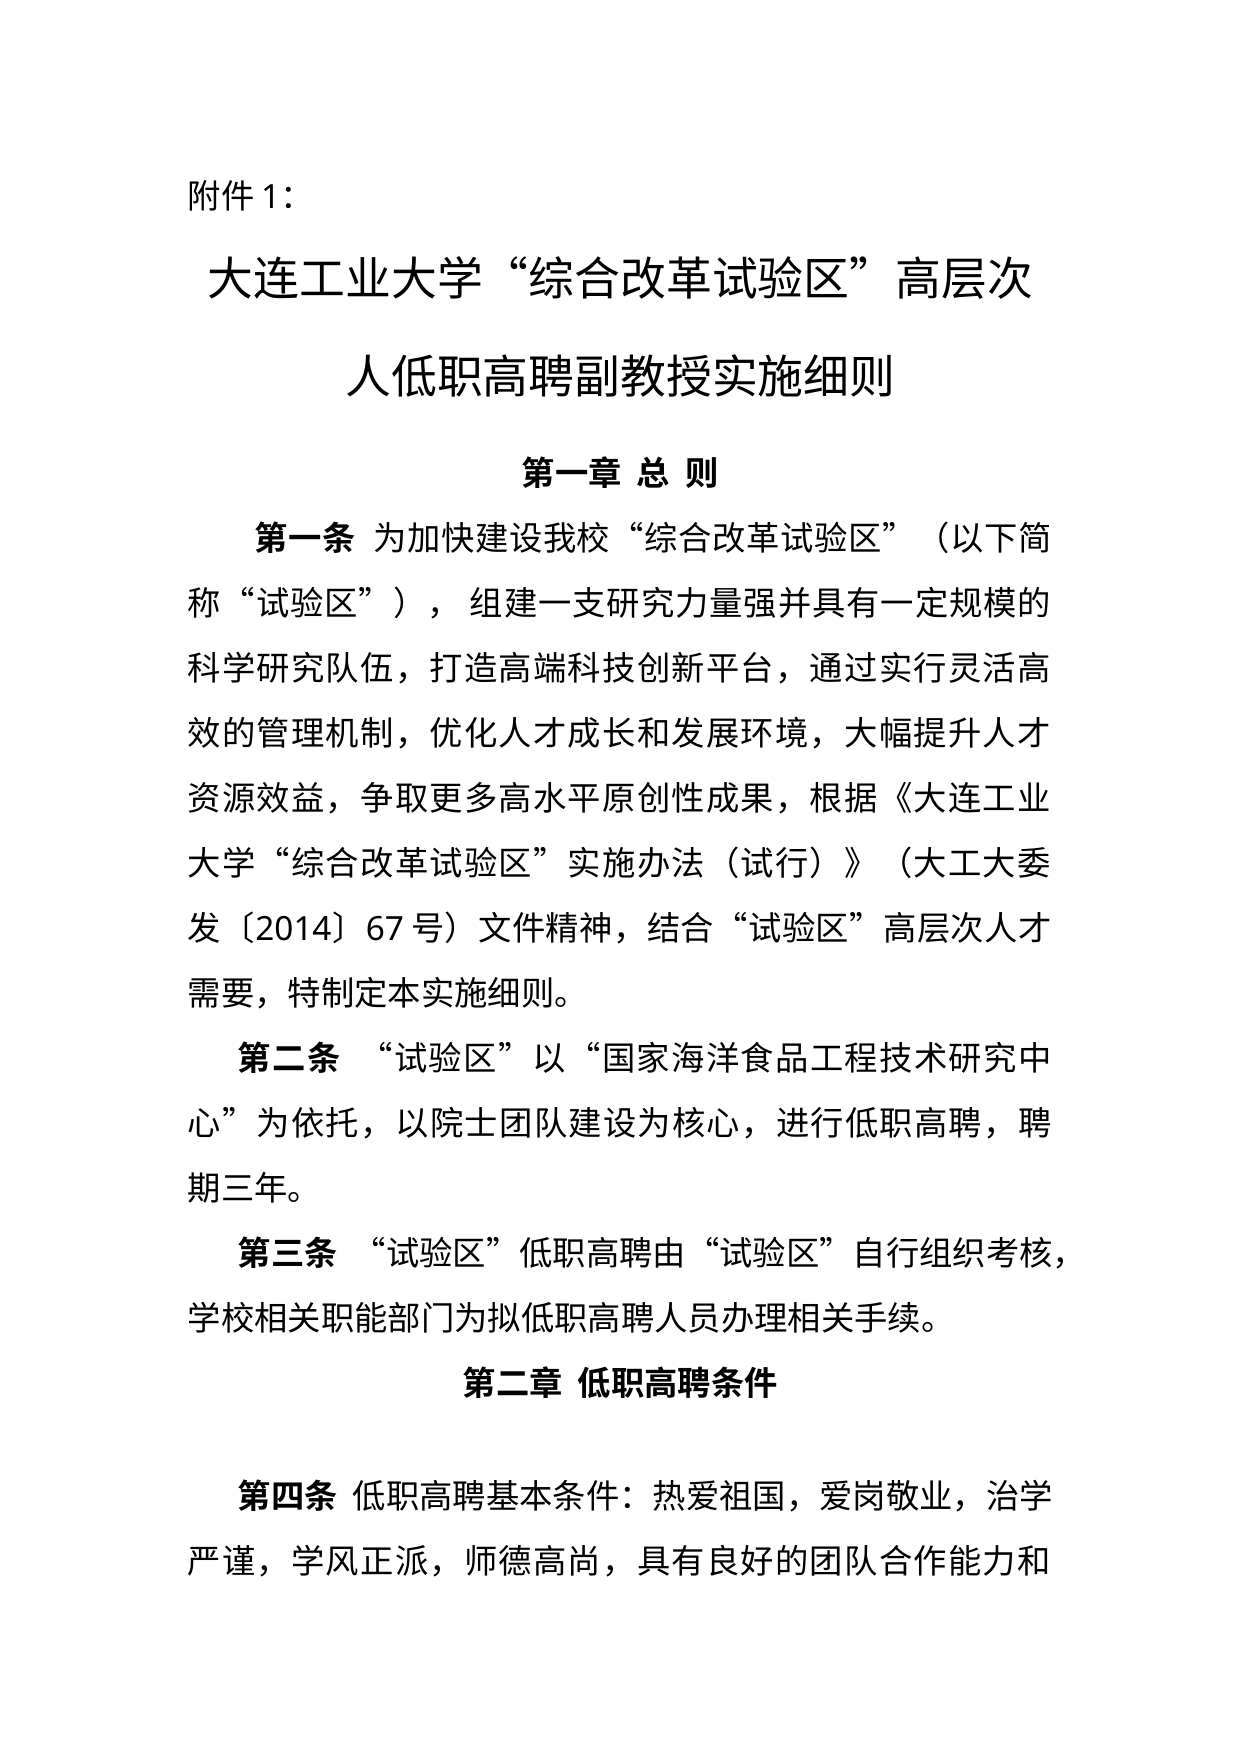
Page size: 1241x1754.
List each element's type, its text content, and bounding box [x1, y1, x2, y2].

text 第二章 低职高聘条件 [187, 1348, 1053, 1413]
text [187, 1461, 1053, 1591]
text 附件1： [187, 162, 1053, 227]
text 第一条 为加快建设我校“综合改革试验区”（以下简称“试验区”）， 组建一支研究力量强并具有一定规模的科学研究队伍，打造高端科技创新平台，通过实行灵活高效的管理机制，优化人才成长和发展环境，大幅提升人才资源效益，争取更多高水平原创性成果，根据《大连工业大学“综合改革试验区”实施办法（试行）》（大工大委发〔2014〕67号）文件精神，结合“试验区”高层次人才需要，特制定本实施细则。 [187, 503, 1053, 1023]
text 第二条 “试验区”以“国家海洋食品工程技术研究中心”为依托，以院士团队建设为核心，进行低职高聘，聘期三年。 [187, 1023, 1053, 1218]
text 第一章 总 则 [187, 438, 1053, 503]
text 大连工业大学“综合改革试验区”高层次人低职高聘副教授实施细则 [187, 227, 1053, 422]
text 第三条 “试验区”低职高聘由“试验区”自行组织考核，学校相关职能部门为拟低职高聘人员办理相关手续。 [187, 1218, 1053, 1348]
